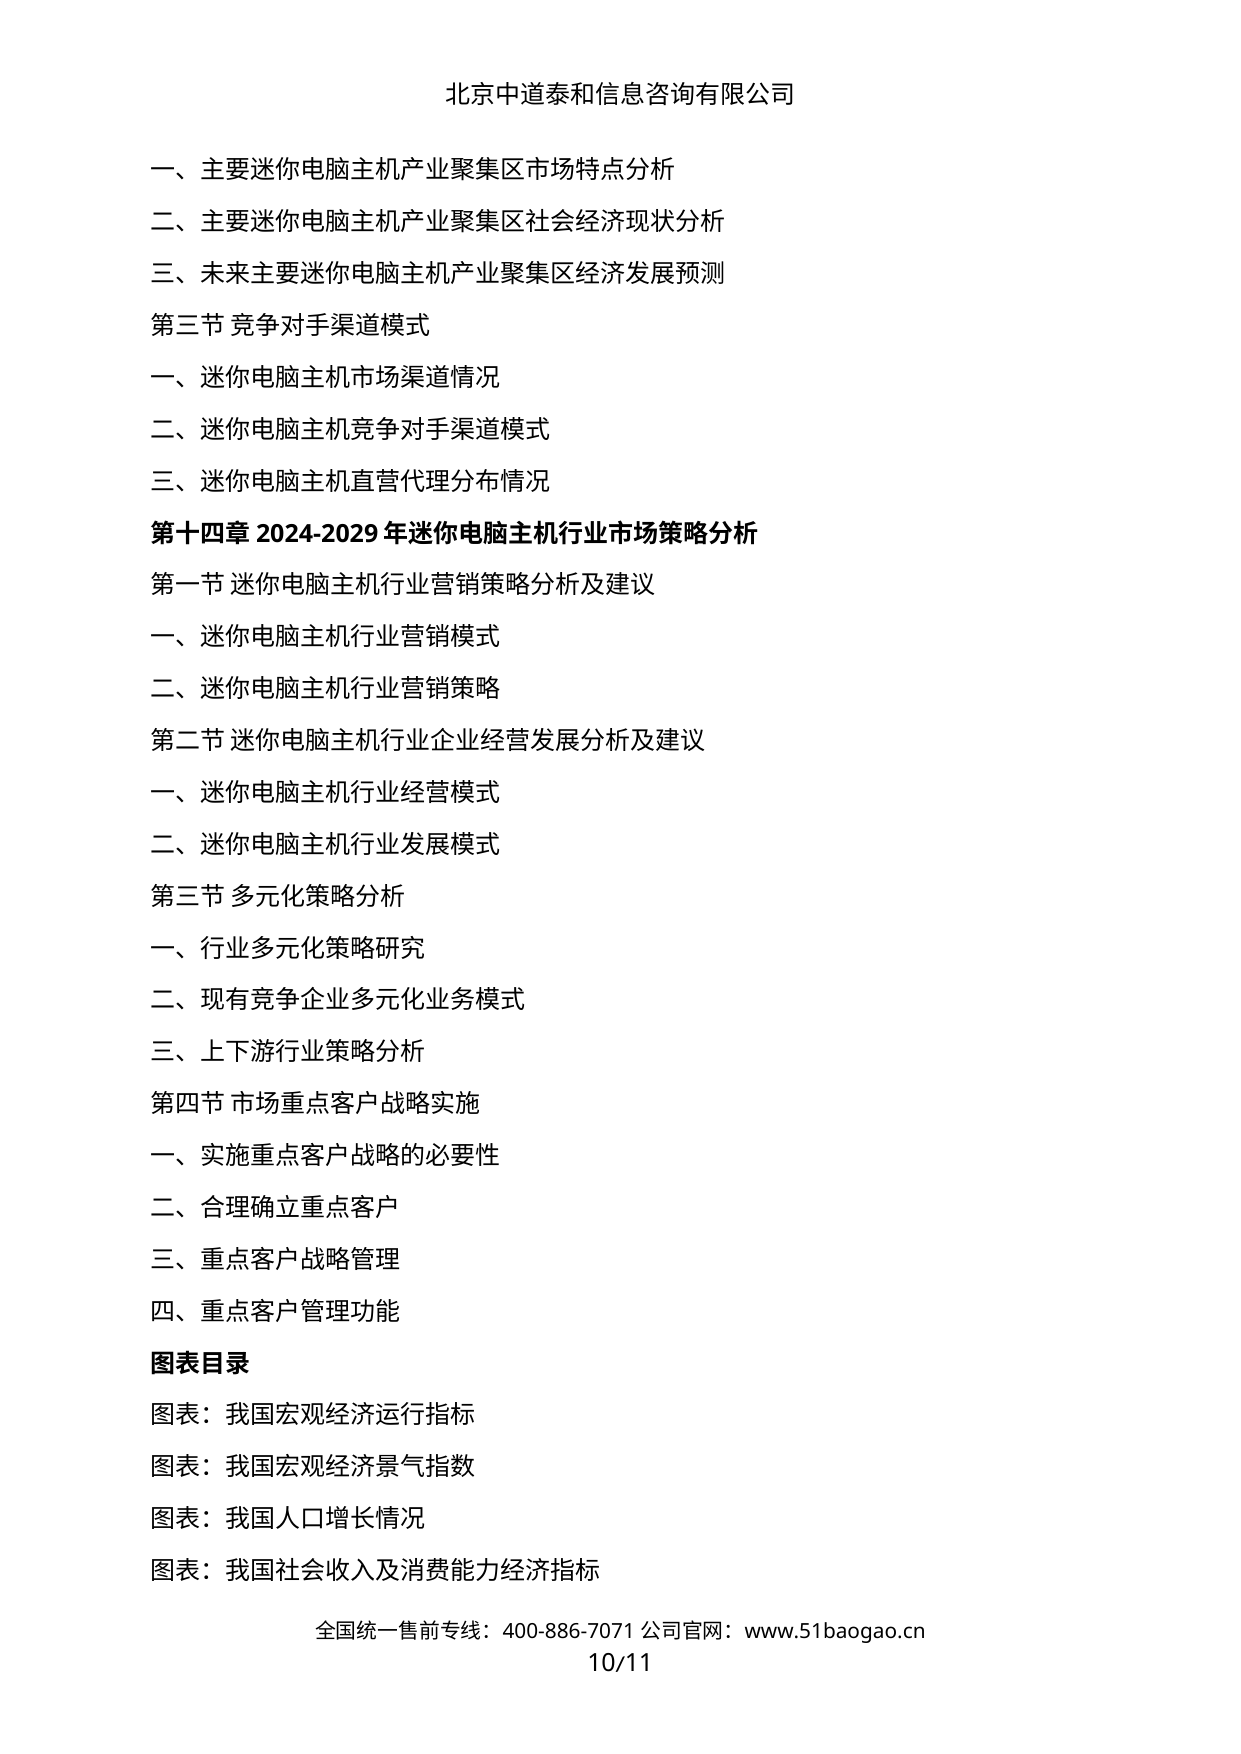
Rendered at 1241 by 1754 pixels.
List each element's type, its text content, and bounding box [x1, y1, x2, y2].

text 一、迷你电脑主机市场渠道情况 [150, 357, 1090, 394]
text 一、迷你电脑主机行业营销模式 [150, 617, 1090, 653]
text 二、现有竞争企业多元化业务模式 [150, 980, 1090, 1016]
text 一、主要迷你电脑主机产业聚集区市场特点分析 [150, 150, 1090, 186]
text 第三节 多元化策略分析 [150, 876, 1090, 912]
text 三、上下游行业策略分析 [150, 1032, 1090, 1068]
text 三、迷你电脑主机直营代理分布情况 [150, 461, 1090, 497]
text 二、迷你电脑主机行业营销策略 [150, 669, 1090, 705]
text 第十四章 2024-2029年迷你电脑主机行业市场策略分析 [150, 513, 1090, 549]
text 二、主要迷你电脑主机产业聚集区社会经济现状分析 [150, 202, 1090, 238]
text 二、迷你电脑主机行业发展模式 [150, 824, 1090, 861]
text 三、重点客户战略管理 [150, 1239, 1090, 1276]
text 二、合理确立重点客户 [150, 1187, 1090, 1224]
text 第四节 市场重点客户战略实施 [150, 1084, 1090, 1120]
text 二、迷你电脑主机竞争对手渠道模式 [150, 409, 1090, 446]
text 第三节 竞争对手渠道模式 [150, 306, 1090, 342]
text 图表：我国人口增长情况 [150, 1499, 1090, 1535]
text 图表：我国社会收入及消费能力经济指标 [150, 1551, 1090, 1587]
text 图表：我国宏观经济景气指数 [150, 1447, 1090, 1483]
text 第二节 迷你电脑主机行业企业经营发展分析及建议 [150, 721, 1090, 757]
text 三、未来主要迷你电脑主机产业聚集区经济发展预测 [150, 254, 1090, 290]
text 一、行业多元化策略研究 [150, 928, 1090, 964]
text 一、实施重点客户战略的必要性 [150, 1136, 1090, 1172]
text 一、迷你电脑主机行业经营模式 [150, 772, 1090, 809]
text 第一节 迷你电脑主机行业营销策略分析及建议 [150, 565, 1090, 601]
text 图表目录 [150, 1343, 1090, 1379]
text 四、重点客户管理功能 [150, 1291, 1090, 1327]
text 图表：我国宏观经济运行指标 [150, 1395, 1090, 1431]
